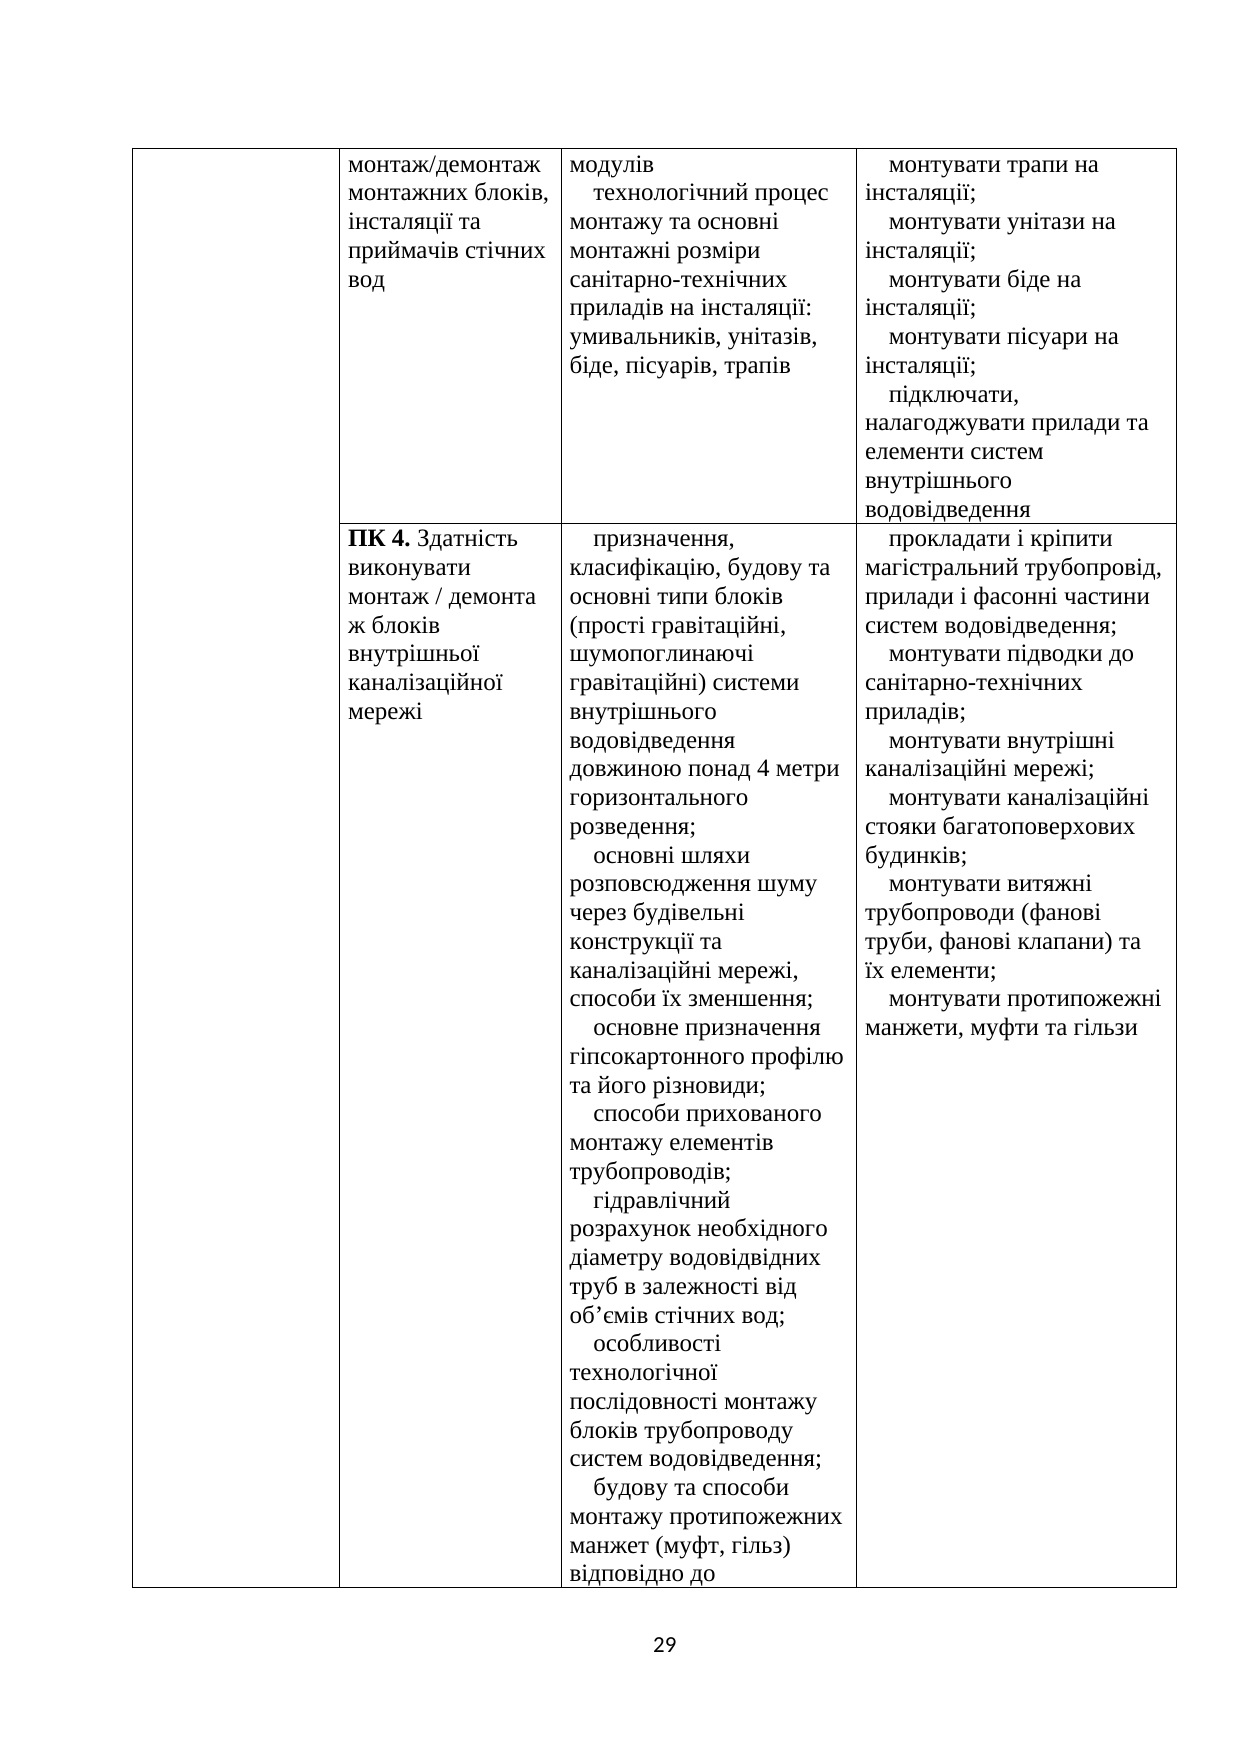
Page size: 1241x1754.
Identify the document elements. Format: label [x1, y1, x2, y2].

table_cell [340, 524, 561, 1587]
table_cell [857, 149, 1176, 522]
table_cell [562, 149, 856, 522]
table_cell [562, 524, 856, 1587]
table_cell [340, 149, 561, 522]
table_cell [857, 524, 1176, 1587]
